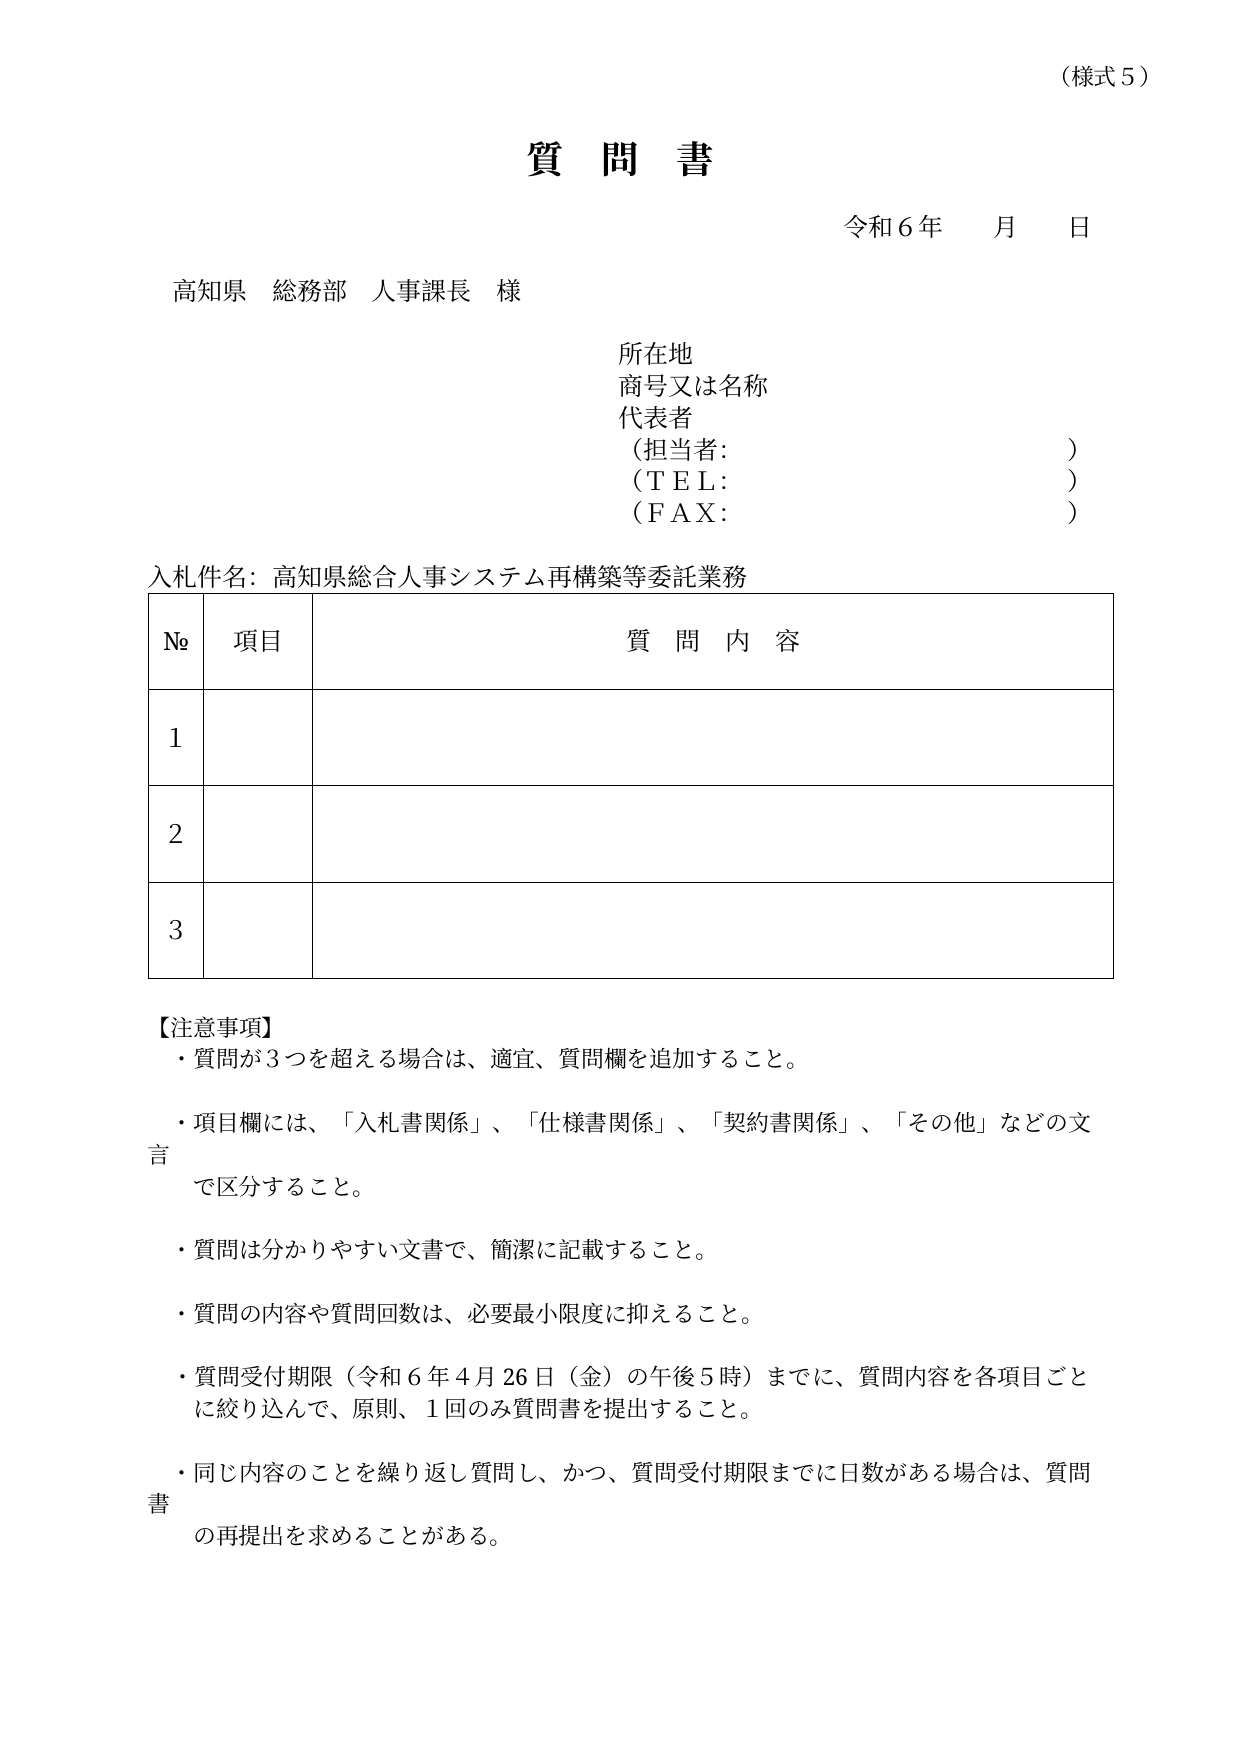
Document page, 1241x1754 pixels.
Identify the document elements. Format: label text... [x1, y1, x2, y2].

text 代表者 [148, 402, 1092, 434]
text 質 問 書 [148, 148, 1092, 179]
text ・質問は分かりやすい文書で、簡潔に記載すること。 [148, 1233, 1092, 1265]
table_cell [204, 883, 312, 978]
text 所在地 [148, 338, 1092, 370]
table_header № [149, 594, 203, 689]
text の再提出を求めることがある。 [148, 1519, 1092, 1551]
table_cell [313, 690, 1113, 785]
text 商号又は名称 [148, 370, 1092, 402]
text （ＴＥＬ： ） [148, 465, 1092, 497]
table_cell [313, 883, 1113, 978]
table_cell １ [149, 690, 203, 785]
table_cell ３ [149, 883, 203, 978]
text で区分すること。 [148, 1169, 1092, 1201]
text 令和６年 月 日 [148, 211, 1092, 243]
text ・項目欄には、「入札書関係」、「仕様書関係」、「契約書関係」、「その他」などの文言 [148, 1106, 1092, 1169]
table_cell [204, 786, 312, 882]
text 入札件名：高知県総合人事システム再構築等委託業務 [148, 561, 1092, 592]
text 高知県 総務部 人事課長 様 [148, 275, 1092, 307]
text （担当者： ） [148, 434, 1092, 465]
table_header 項目 [204, 594, 312, 689]
text （ＦＡＸ： ） [148, 497, 1092, 529]
text 【注意事項】 [148, 1011, 1092, 1042]
text ・質問の内容や質問回数は、必要最小限度に抑えること。 [148, 1297, 1092, 1328]
text ・同じ内容のことを繰り返し質問し、かつ、質問受付期限までに日数がある場合は、質問書 [148, 1456, 1092, 1519]
text ・質問受付期限（令和６年４月26日（金）の午後５時）までに、質問内容を各項目ごとに絞り込んで、原則、１回のみ質問書を提出すること。 [148, 1360, 1092, 1424]
text ・質問が３つを超える場合は、適宜、質問欄を追加すること。 [148, 1042, 1092, 1074]
table_cell [204, 690, 312, 785]
table_header 質 問 内 容 [313, 594, 1113, 689]
table_cell ２ [149, 786, 203, 882]
table_cell [313, 786, 1113, 882]
